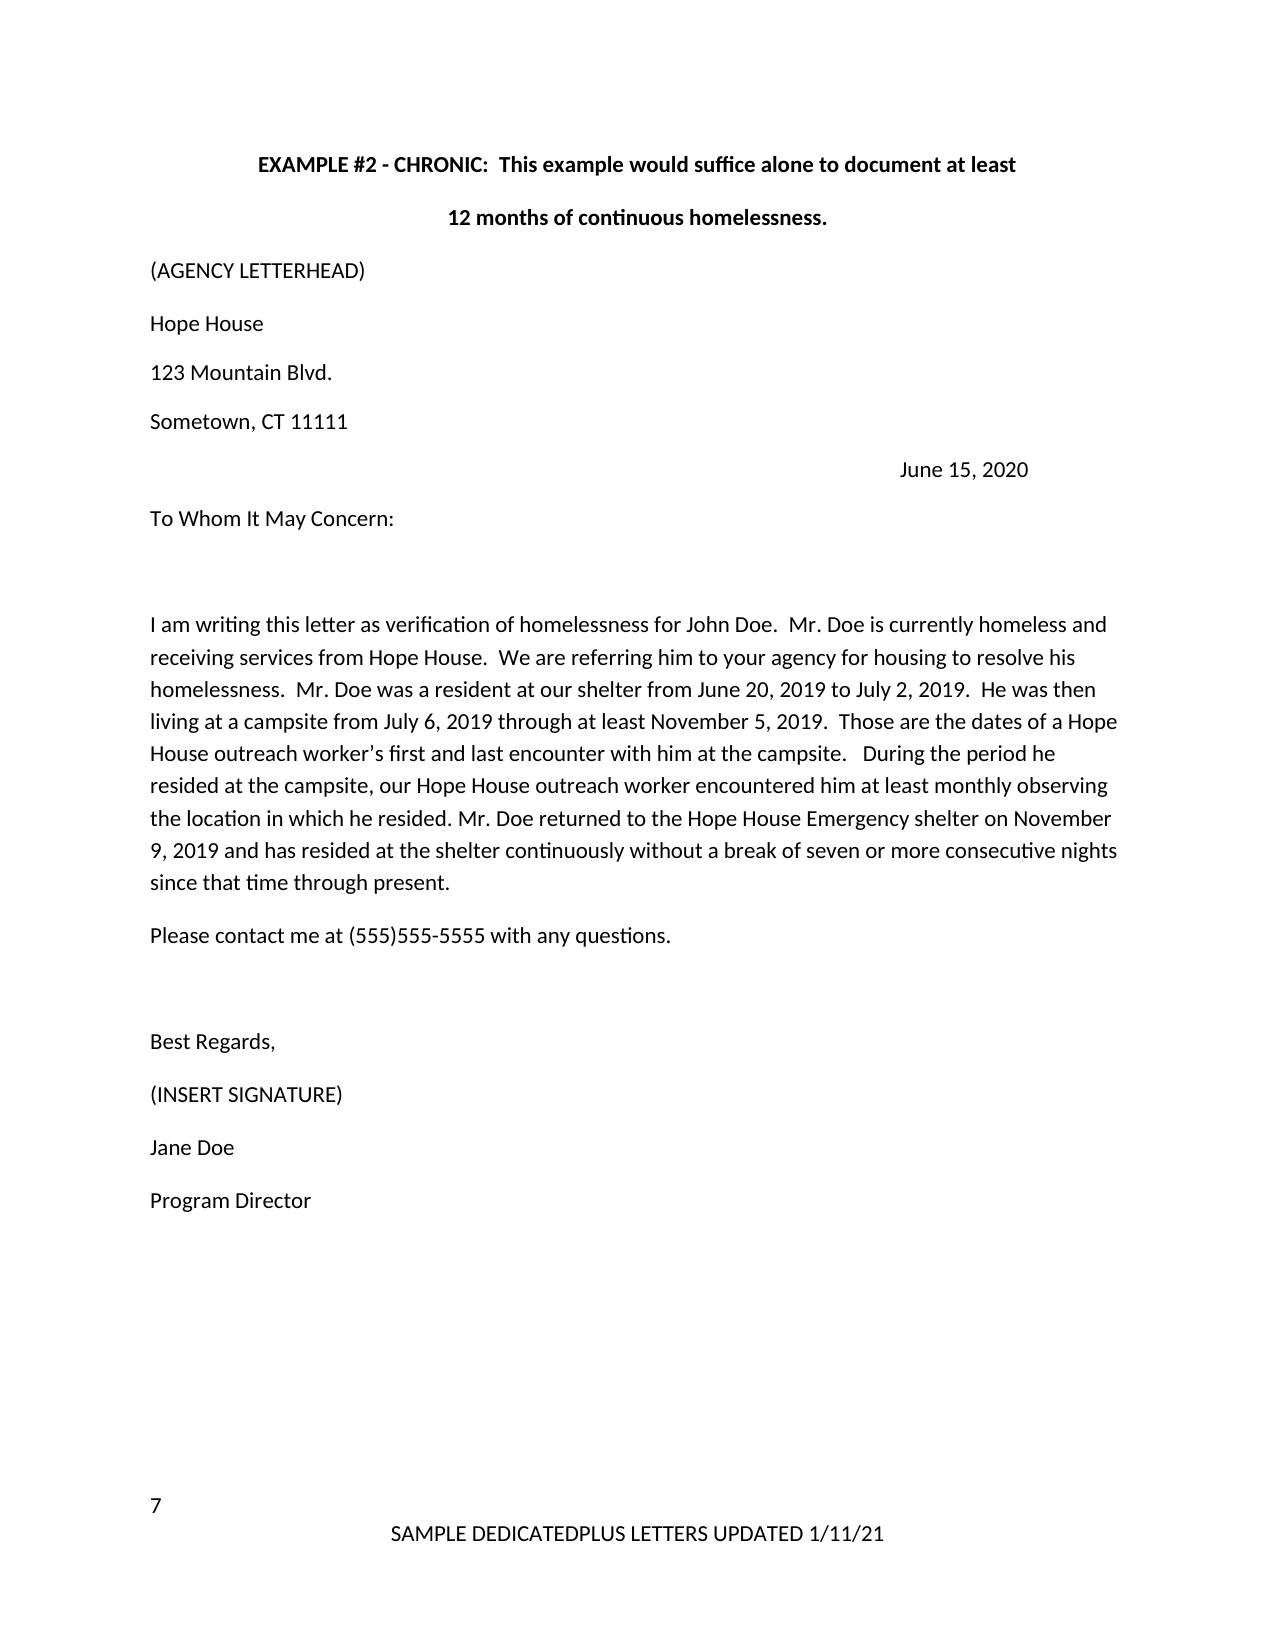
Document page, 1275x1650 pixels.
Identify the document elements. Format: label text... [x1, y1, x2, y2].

text EXAMPLE #2 - CHRONIC: This example would suffice alone to document at least [150, 150, 1125, 178]
text (INSERT SIGNATURE) [150, 1080, 1125, 1108]
text To Whom It May Concern: [150, 504, 1125, 532]
text Program Director [150, 1186, 1125, 1214]
text Hope House [150, 309, 1125, 337]
text 123 Mountain Blvd. [150, 358, 1125, 386]
text I am writing this letter as verification of homelessness for John Doe. Mr. Doe is currently homeless and receiving services from Hope House. We are referring him to your agency for housing to resolve his homelessness. Mr. Doe was a resident at our shelter from June 20, 2019 to July 2, 2019. He was then living at a campsite from July 6, 2019 through at least November 5, 2019. Those are the dates of a Hope House outreach worker’s first and last encounter with him at the campsite. During the period he resided at the campsite, our Hope House outreach worker encountered him at least monthly observing the location in which he resided. Mr. Doe returned to the Hope House Emergency shelter on November 9, 2019 and has resided at the shelter continuously without a break of seven or more consecutive nights since that time through present. [150, 611, 1125, 896]
text Sometown, CT 11111 [150, 407, 1125, 435]
text Please contact me at (555)555-5555 with any questions. [150, 921, 1125, 949]
text Best Regards, [150, 1027, 1125, 1055]
text June 15, 2020 [150, 456, 1125, 484]
text Jane Doe [150, 1133, 1125, 1161]
text (AGENCY LETTERHEAD) [150, 256, 1125, 284]
text 12 months of continuous homelessness. [150, 203, 1125, 231]
